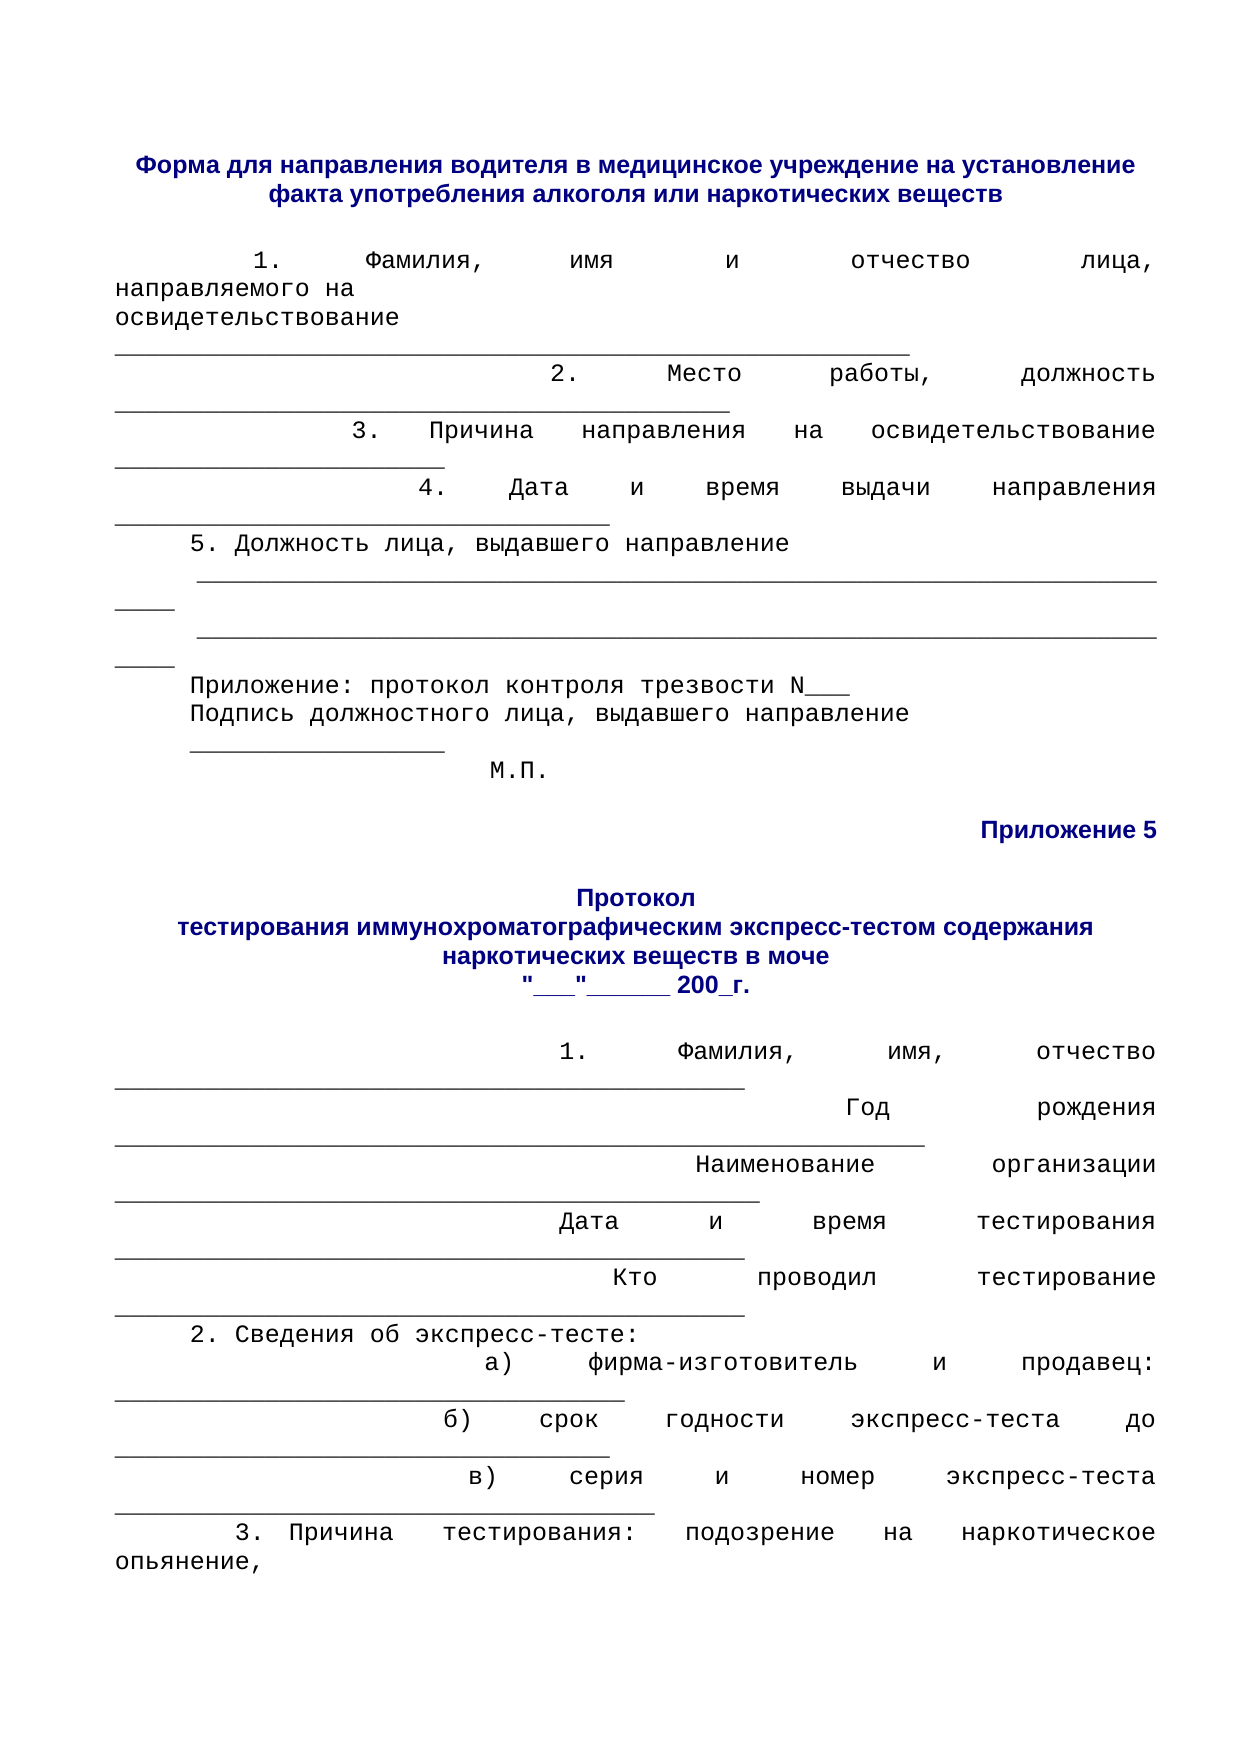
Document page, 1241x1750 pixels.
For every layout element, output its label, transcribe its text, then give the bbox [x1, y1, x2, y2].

text Приложение: протокол контроля трезвости N___ [114, 672, 1157, 701]
text б) срок годности экспресс-теста до _________________________________ [114, 1407, 1157, 1463]
text 2. Сведения об экспресс-тесте: [114, 1322, 1157, 1350]
text Приложение 5 [114, 814, 1157, 843]
text 3. Причина тестирования: подозрение на наркотическое опьянение, [114, 1520, 1157, 1577]
text 1. Фамилия, имя, отчество __________________________________________ [114, 1038, 1157, 1095]
text Дата и время тестирования __________________________________________ [114, 1208, 1157, 1265]
text а) фирма-изготовитель и продавец: __________________________________ [114, 1350, 1157, 1407]
subtitle Форма для направления водителя в медицинское учреждение на установление факта употребления алкоголя или наркотических веществ [114, 150, 1157, 207]
text освидетельствование _____________________________________________________ [114, 304, 1157, 361]
text 2. Место работы, должность _________________________________________ [114, 361, 1157, 417]
text в) серия и номер экспресс-теста ____________________________________ [114, 1463, 1157, 1520]
text ____________________________________________________________________ [114, 616, 1157, 672]
text Подпись должностного лица, выдавшего направление [114, 701, 1157, 729]
text 3. Причина направления на освидетельствование ______________________ [114, 417, 1157, 474]
text _________________ [114, 729, 1157, 757]
text 4. Дата и время выдачи направления _________________________________ [114, 474, 1157, 531]
text Наименование организации ___________________________________________ [114, 1152, 1157, 1208]
text Кто проводил тестирование __________________________________________ [114, 1265, 1157, 1322]
text 1. Фамилия, имя и отчество лица, направляемого на [114, 247, 1157, 304]
subtitle Протокол тестирования иммунохроматографическим экспресс-тестом содержания наркотических веществ в моче "___"______ 200_г. [114, 883, 1157, 998]
text Год рождения ______________________________________________________ [114, 1095, 1157, 1152]
text 5. Должность лица, выдавшего направление [114, 531, 1157, 559]
text М.П. [114, 757, 1157, 786]
text ____________________________________________________________________ [114, 559, 1157, 616]
